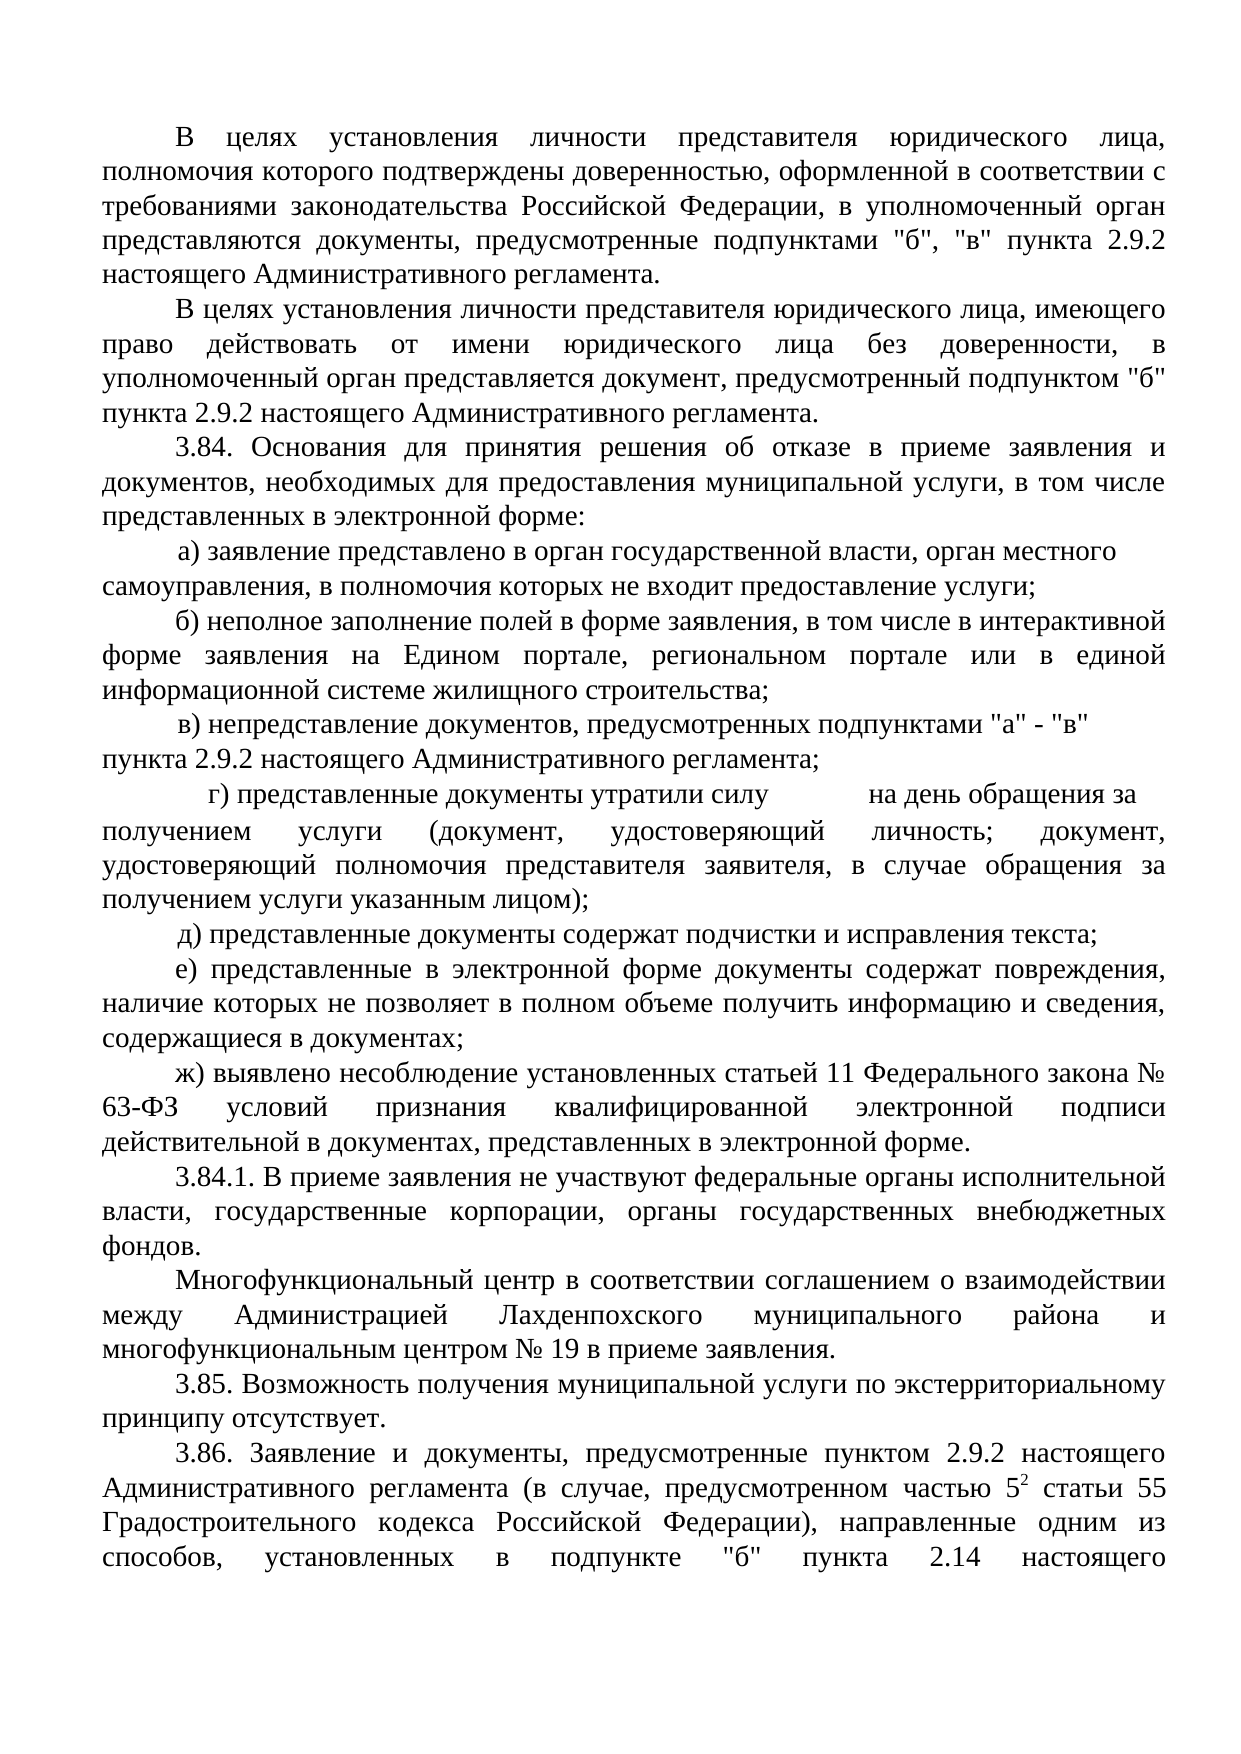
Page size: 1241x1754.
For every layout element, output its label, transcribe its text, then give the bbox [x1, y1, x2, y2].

text 3.85. Возможность получения муниципальной услуги по экстерриториальному принципу отсутствует. [102, 1366, 1167, 1434]
text б) неполное заполнение полей в форме заявления, в том числе в интерактивной форме заявления на Едином портале, региональном портале или в единой информационной системе жилищного строительства; [102, 603, 1167, 705]
text В целях установления личности представителя юридического лица, имеющего право действовать от имени юридического лица без доверенности, в уполномоченный орган представляется документ, предусмотренный подпунктом "б" пункта 2.9.2 настоящего Административного регламента. [102, 291, 1167, 428]
text 3.84. Основания для принятия решения об отказе в приеме заявления и документов, необходимых для предоставления муниципальной услуги, в том числе представленных в электронной форме: [102, 429, 1167, 532]
text Многофункциональный центр в соответствии соглашением о взаимодействии между Администрацией Лахденпохского муниципального района и многофункциональным центром № 19 в приеме заявления. [102, 1262, 1167, 1365]
text ж) выявлено несоблюдение установленных статьей 11 Федерального закона № 63-ФЗ условий признания квалифицированной электронной подписи действительной в документах, представленных в электронной форме. [102, 1055, 1167, 1157]
text е) представленные в электронной форме документы содержат повреждения, наличие которых не позволяет в полном объеме получить информацию и сведения, содержащиеся в документах; [102, 951, 1167, 1054]
text самоуправления, в полномочия которых не входит предоставление услуги; [102, 568, 1167, 602]
text В целях установления личности представителя юридического лица, полномочия которого подтверждены доверенностью, оформленной в соответствии с требованиями законодательства Российской Федерации, в уполномоченный орган представляются документы, предусмотренные подпунктами "б", "в" пункта 2.9.2 настоящего Административного регламента. [102, 119, 1167, 290]
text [102, 1435, 1167, 1572]
text а) заявление представлено в орган государственной власти, орган местного [177, 533, 1167, 567]
text д) представленные документы содержат подчистки и исправления текста; [177, 916, 1167, 950]
text пункта 2.9.2 настоящего Административного регламента; [102, 741, 1167, 775]
text в) непредставление документов, предусмотренных подпунктами "а" - "в" [177, 707, 1167, 740]
text получением услуги (документ, удостоверяющий личность; документ, удостоверяющий полномочия представителя заявителя, в случае обращения за получением услуги указанным лицом); [102, 813, 1167, 915]
text г) представленные документы утратили силу на день обращения за [103, 776, 1167, 810]
text 3.84.1. В приеме заявления не участвуют федеральные органы исполнительной власти, государственные корпорации, органы государственных внебюджетных фондов. [102, 1159, 1167, 1261]
